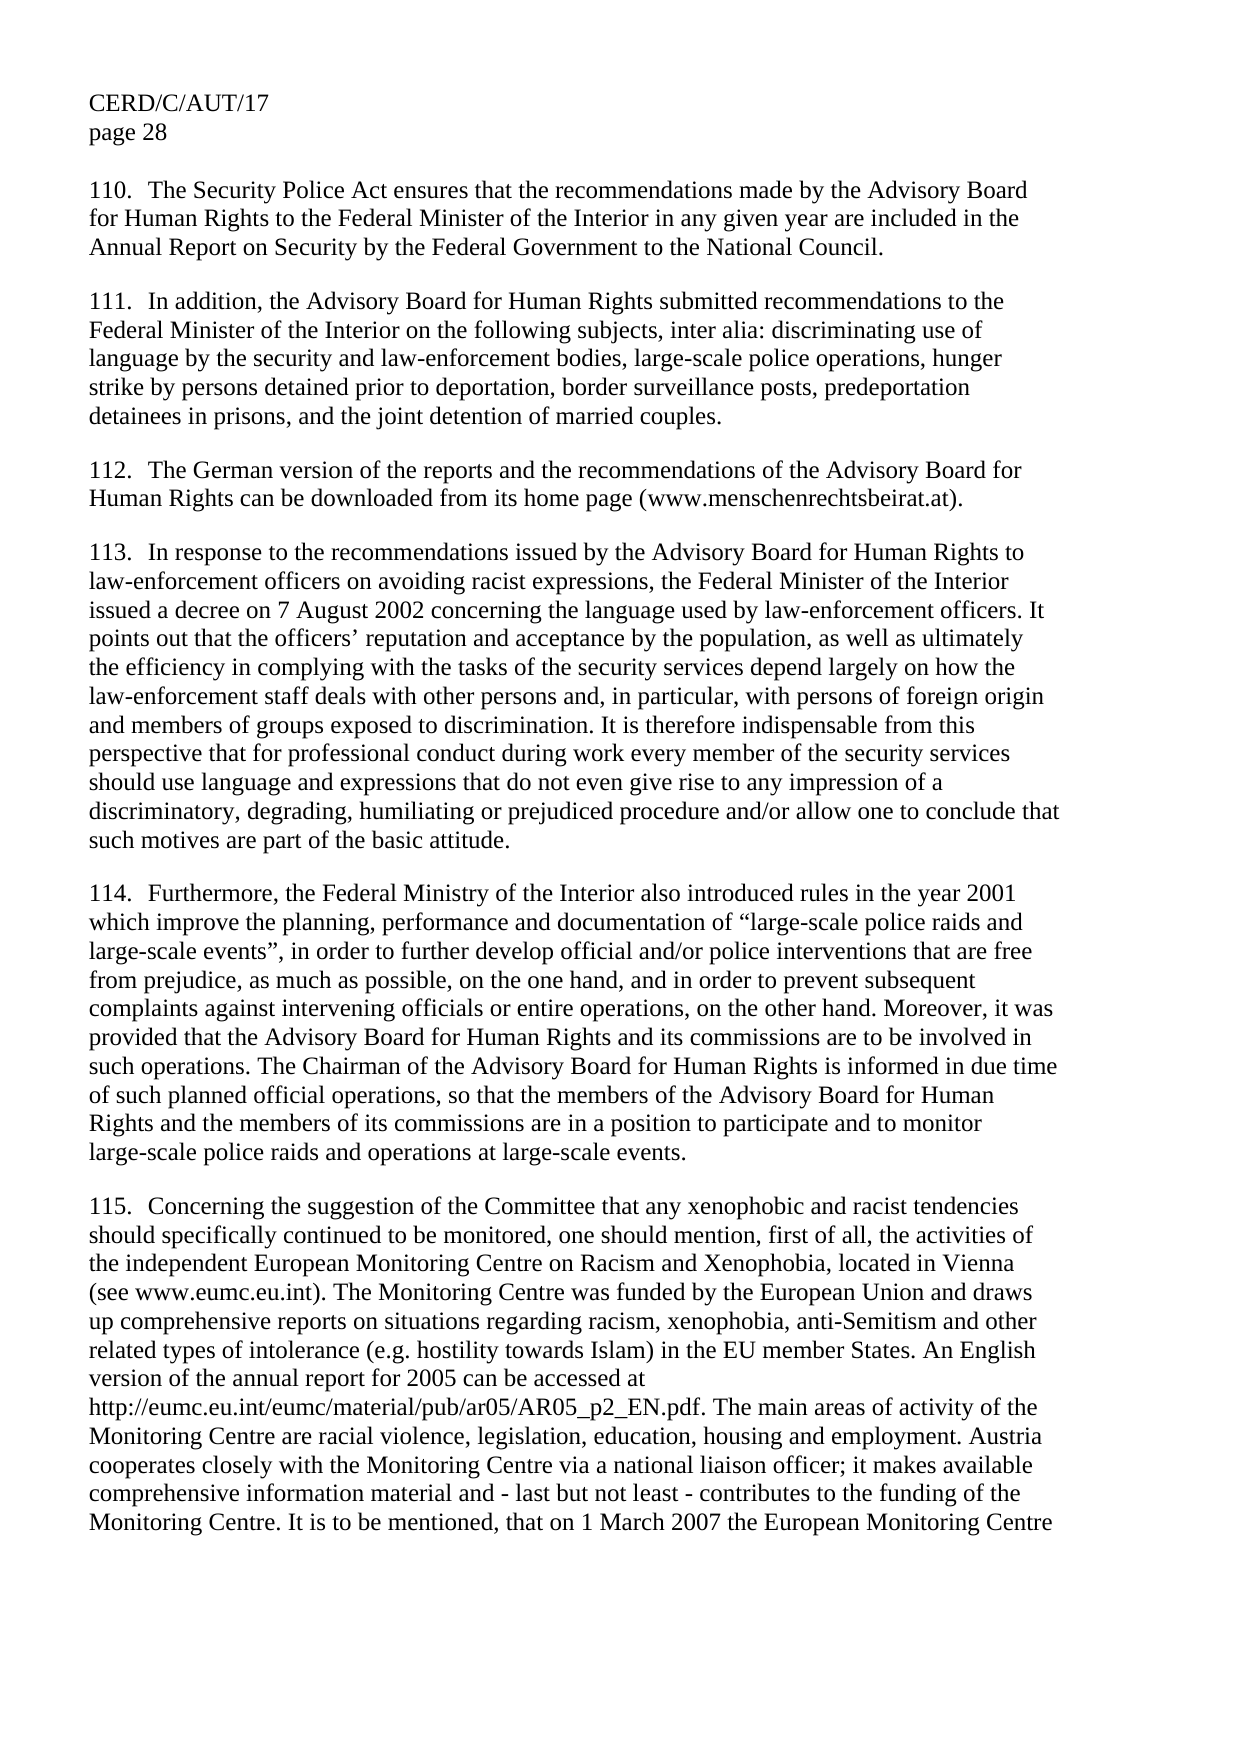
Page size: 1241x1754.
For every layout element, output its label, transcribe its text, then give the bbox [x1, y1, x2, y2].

text 114. Furthermore, the Federal Ministry of the Interior also introduced rules in the year 2001 which improve the planning, performance and documentation of “large-scale police raids and large-scale events”, in order to further develop official and/or police interventions that are free from prejudice, as much as possible, on the one hand, and in order to prevent subsequent complaints against intervening officials or entire operations, on the other hand. Moreover, it was provided that the Advisory Board for Human Rights and its commissions are to be involved in such operations. The Chairman of the Advisory Board for Human Rights is informed in due time of such planned official operations, so that the members of the Advisory Board for Human Rights and the members of its commissions are in a position to participate and to monitor large-scale police raids and operations at large-scale events. [88, 878, 1063, 1166]
text 113. In response to the recommendations issued by the Advisory Board for Human Rights to law-enforcement officers on avoiding racist expressions, the Federal Minister of the Interior issued a decree on 7 August 2002 concerning the language used by law-enforcement officers. It points out that the officers’ reputation and acceptance by the population, as well as ultimately the efficiency in complying with the tasks of the security services depend largely on how the law-enforcement staff deals with other persons and, in particular, with persons of foreign origin and members of groups exposed to discrimination. It is therefore indispensable from this perspective that for professional conduct during work every member of the security services should use language and expressions that do not even give rise to any impression of a discriminatory, degrading, humiliating or prejudiced procedure and/or allow one to conclude that such motives are part of the basic attitude. [88, 537, 1063, 853]
text 112. The German version of the reports and the recommendations of the Advisory Board for Human Rights can be downloaded from its home page (www.menschenrechtsbeirat.at). [88, 455, 1063, 512]
text 110. The Security Police Act ensures that the recommendations made by the Advisory Board for Human Rights to the Federal Minister of the Interior in any given year are included in the Annual Report on Security by the Federal Government to the National Council. [88, 175, 1063, 261]
text 111. In addition, the Advisory Board for Human Rights submitted recommendations to the Federal Minister of the Interior on the following subjects, inter alia: discriminating use of language by the security and law-enforcement bodies, large-scale police operations, hunger strike by persons detained prior to deportation, border surveillance posts, predeportation detainees in prisons, and the joint detention of married couples. [88, 286, 1063, 430]
